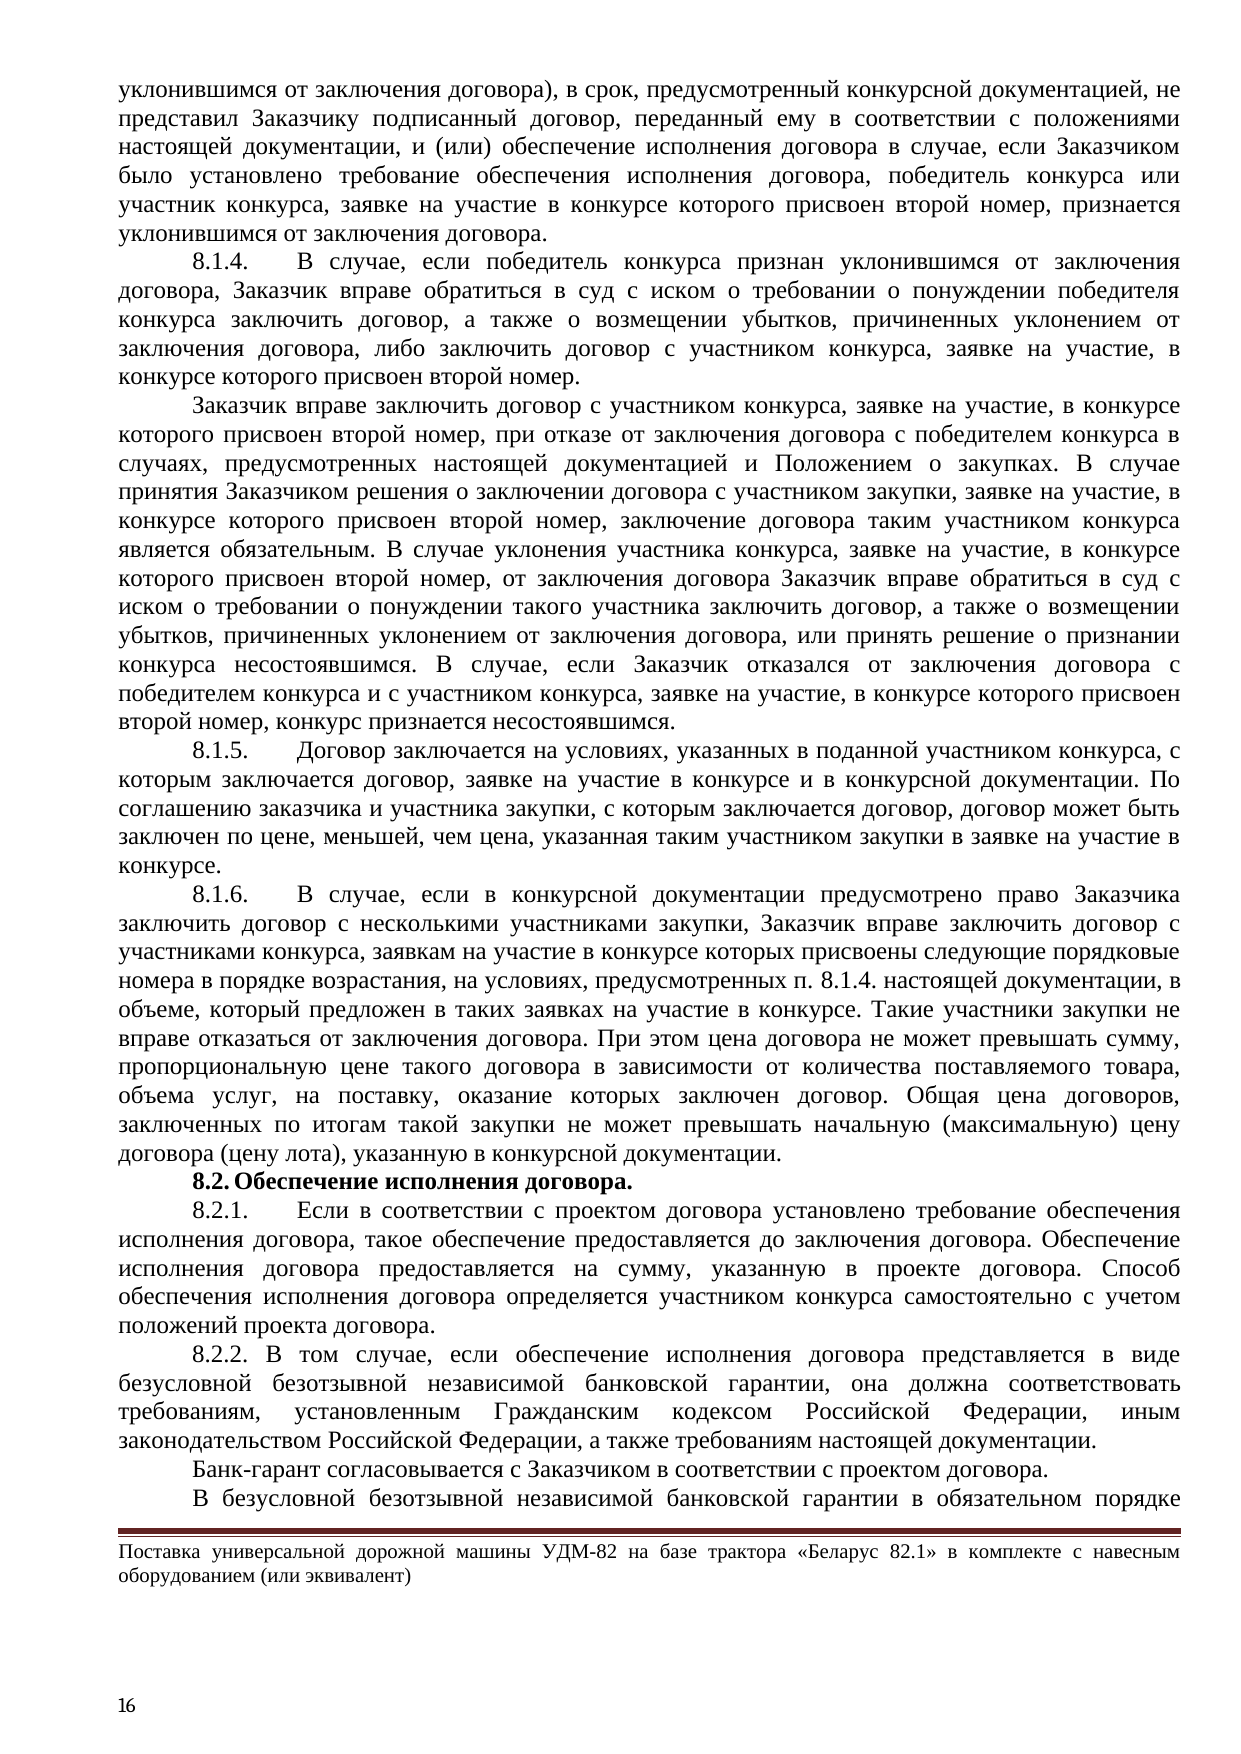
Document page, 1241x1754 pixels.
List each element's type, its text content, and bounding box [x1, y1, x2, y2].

list В случае, если в конкурсной документации предусмотрено право Заказчика заключить договор с несколькими участниками закупки, Заказчик вправе заключить договор с участниками конкурса, заявкам на участие в конкурсе которых присвоены следующие порядковые номера в порядке возрастания, на условиях, предусмотренных п. 8.1.4. настоящей документации, в объеме, который предложен в таких заявках на участие в конкурсе. Такие участники закупки не вправе отказаться от заключения договора. При этом цена договора не может превышать сумму, пропорциональную цене такого договора в зависимости от количества поставляемого товара, объема услуг, на поставку, оказание которых заключен договор. Общая цена договоров, заключенных по итогам такой закупки не может превышать начальную (максимальную) цену договора (цену лота), указанную в конкурсной документации. [118, 879, 1181, 1166]
text Заказчик вправе заключить договор с участником конкурса, заявке на участие, в конкурсе которого присвоен второй номер, при отказе от заключения договора с победителем конкурса в случаях, предусмотренных настоящей документацией и Положением о закупках. В случае принятия Заказчиком решения о заключении договора с участником закупки, заявке на участие, в конкурсе которого присвоен второй номер, заключение договора таким участником конкурса является обязательным. В случае уклонения участника конкурса, заявке на участие, в конкурсе которого присвоен второй номер, от заключения договора Заказчик вправе обратиться в суд с иском о требовании о понуждении такого участника заключить договор, а также о возмещении убытков, причиненных уклонением от заключения договора, или принять решение о признании конкурса несостоявшимся. В случае, если Заказчик отказался от заключения договора с победителем конкурса и с участником конкурса, заявке на участие, в конкурсе которого присвоен второй номер, конкурс признается несостоявшимся. [118, 390, 1181, 735]
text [118, 1483, 1181, 1511]
list Обеспечение исполнения договора. [118, 1166, 1181, 1195]
list Если в соответствии с проектом договора установлено требование обеспечения исполнения договора, такое обеспечение предоставляется до заключения договора. Обеспечение исполнения договора предоставляется на сумму, указанную в проекте договора. Способ обеспечения исполнения договора определяется участником конкурса самостоятельно с учетом положений проекта договора. [118, 1195, 1181, 1339]
list Договор заключается на условиях, указанных в поданной участником конкурса, с которым заключается договор, заявке на участие в конкурсе и в конкурсной документации. По соглашению заказчика и участника закупки, с которым заключается договор, договор может быть заключен по цене, меньшей, чем цена, указанная таким участником закупки в заявке на участие в конкурсе. [118, 735, 1181, 879]
list В случае, если победитель конкурса признан уклонившимся от заключения договора, Заказчик вправе обратиться в суд с иском о требовании о понуждении победителя конкурса заключить договор, а также о возмещении убытков, причиненных уклонением от заключения договора, либо заключить договор с участником конкурса, заявке на участие, в конкурсе которого присвоен второй номер. [118, 246, 1181, 390]
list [118, 74, 1181, 246]
text 8.2.2. В том случае, если обеспечение исполнения договора представляется в виде безусловной безотзывной независимой банковской гарантии, она должна соответствовать требованиям, установленным Гражданским кодексом Российской Федерации, иным законодательством Российской Федерации, а также требованиям настоящей документации. [118, 1339, 1181, 1454]
text Банк-гарант согласовывается с Заказчиком в соответствии с проектом договора. [118, 1454, 1181, 1483]
